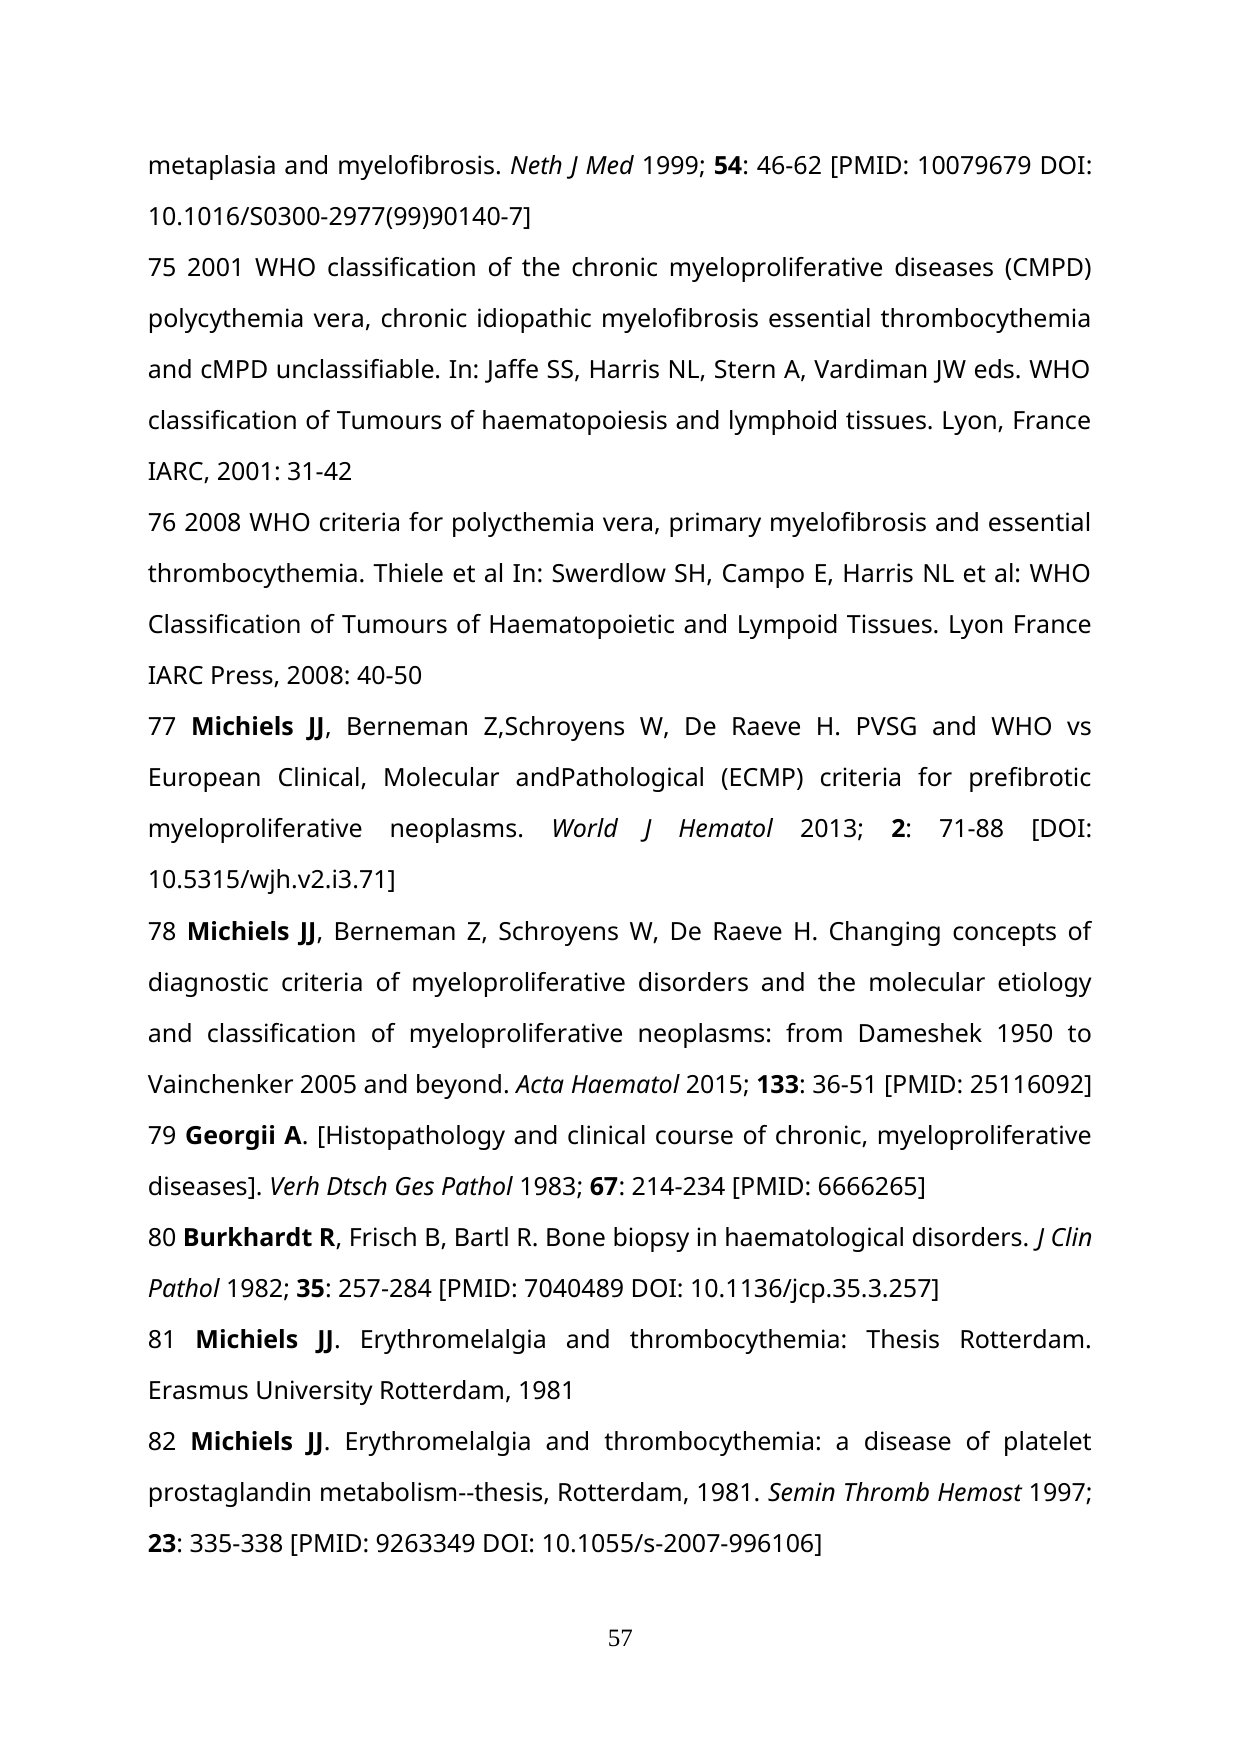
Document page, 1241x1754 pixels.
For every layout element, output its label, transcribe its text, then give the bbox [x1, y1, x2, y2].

text 75 2001 WHO classification of the chronic myeloproliferative diseases (CMPD) polycythemia vera, chronic idiopathic myelofibrosis essential thrombocythemia and cMPD unclassifiable. In: Jaffe SS, Harris NL, Stern A, Vardiman JW eds. WHO classification of Tumours of haematopoiesis and lymphoid tissues. Lyon, France IARC, 2001: 31-42 [148, 250, 1093, 488]
text 77 Michiels JJ, Berneman Z,Schroyens W, De Raeve H. PVSG and WHO vs European Clinical, Molecular andPathological (ECMP) criteria for prefibrotic myeloproliferative neoplasms. World J Hematol 2013; 2: 71-88 [DOI: 10.5315/wjh.v2.i3.71] [148, 709, 1093, 896]
text 80 Burkhardt R, Frisch B, Bartl R. Bone biopsy in haematological disorders. J Clin Pathol 1982; 35: 257-284 [PMID: 7040489 DOI: 10.1136/jcp.35.3.257] [148, 1219, 1093, 1304]
text 76 2008 WHO criteria for polycthemia vera, primary myelofibrosis and essential thrombocythemia. Thiele et al In: Swerdlow SH, Campo E, Harris NL et al: WHO Classification of Tumours of Haematopoietic and Lympoid Tissues. Lyon France IARC Press, 2008: 40-50 [148, 505, 1093, 692]
text 79 Georgii A. [Histopathology and clinical course of chronic, myeloproliferative diseases]. Verh Dtsch Ges Pathol 1983; 67: 214-234 [PMID: 6666265] [148, 1117, 1093, 1202]
text 78 Michiels JJ, Berneman Z, Schroyens W, De Raeve H. Changing concepts of diagnostic criteria of myeloproliferative disorders and the molecular etiology and classification of myeloproliferative neoplasms: from Dameshek 1950 to Vainchenker 2005 and beyond. Acta Haematol 2015; 133: 36-51 [PMID: 25116092] [148, 913, 1093, 1100]
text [148, 148, 1093, 233]
text 81 Michiels JJ. Erythromelalgia and thrombocythemia: Thesis Rotterdam. Erasmus University Rotterdam, 1981 [148, 1322, 1093, 1407]
text 82 Michiels JJ. Erythromelalgia and thrombocythemia: a disease of platelet prostaglandin metabolism--thesis, Rotterdam, 1981. Semin Thromb Hemost 1997; 23: 335-338 [PMID: 9263349 DOI: 10.1055/s-2007-996106] [148, 1424, 1093, 1560]
